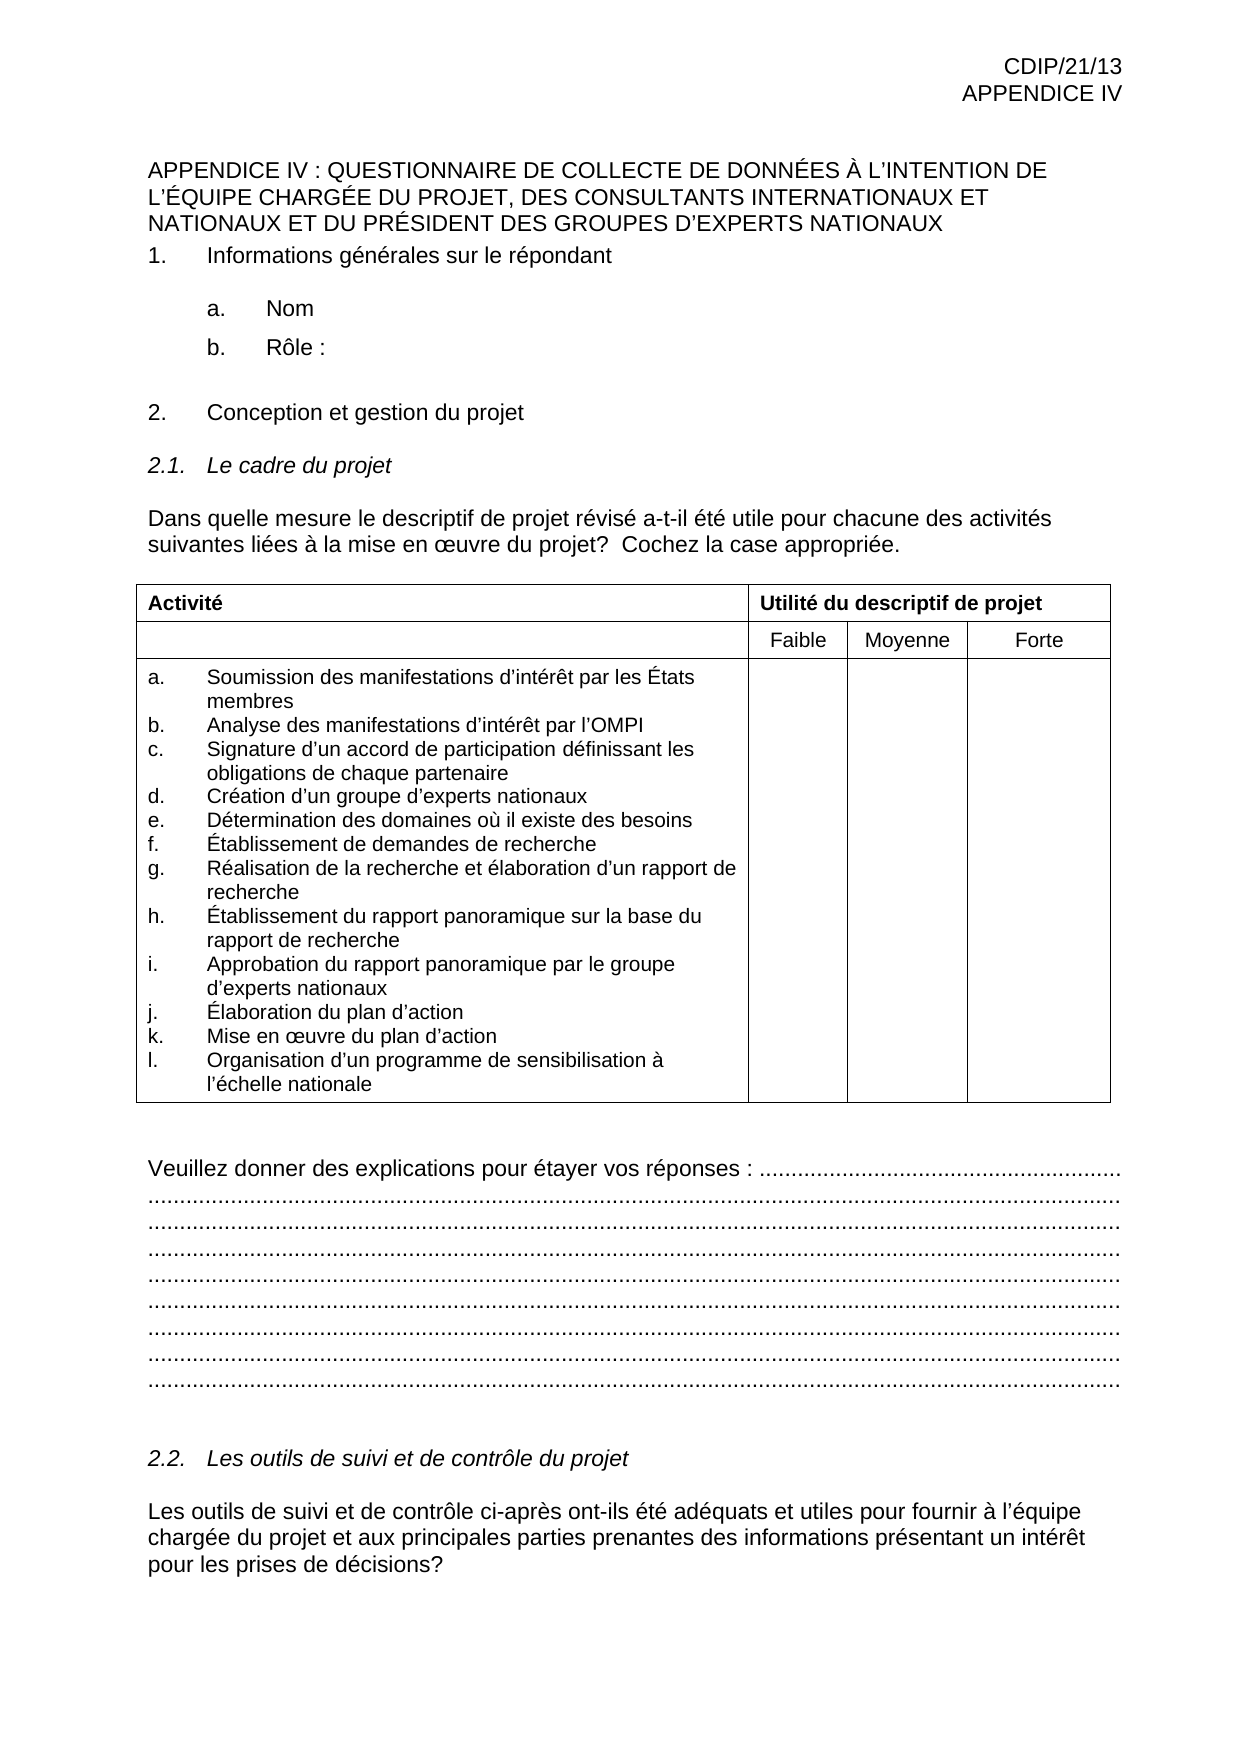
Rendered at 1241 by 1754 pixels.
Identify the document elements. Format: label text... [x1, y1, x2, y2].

text Les outils de suivi et de contrôle ci-après ont-ils été adéquats et utiles pour fournir à l’équipe chargée du projet et aux principales parties prenantes des informations présentant un intérêt pour les prises de décisions? [148, 1498, 1122, 1577]
table_cell [848, 659, 967, 1102]
table_cell Faible [749, 622, 847, 657]
table_cell [968, 659, 1110, 1102]
list Conception et gestion du projet [148, 399, 1122, 426]
list Rôle : [207, 334, 1122, 360]
table_cell Forte [968, 622, 1110, 657]
table_cell Moyenne [848, 622, 967, 657]
table_cell [137, 622, 748, 657]
text Veuillez donner des explications pour étayer vos réponses : [148, 1155, 1122, 1182]
list Nom [207, 295, 1122, 322]
text Dans quelle mesure le descriptif de projet révisé a-t-il été utile pour chacune des activités suivantes liées à la mise en œuvre du projet? Cochez la case appropriée. [148, 505, 1122, 557]
list Les outils de suivi et de contrôle du projet [148, 1445, 1122, 1472]
subtitle Appendice IV : Questionnaire de collecte de données à l’intention de l’équipe chargée du projet, des consultants internationaux et nationaux et du président des groupes d’experts nationaux [148, 157, 1122, 236]
list Le cadre du projet [148, 452, 1122, 478]
table_header Activité [137, 585, 748, 621]
table_cell Soumission des manifestations d’intérêt par les États membres Analyse des manifestations d’intérêt par l’OMPI Signature d’un accord de participation définissant les obligations de chaque partenaire Création d’un groupe d’experts nationaux Détermination des domaines où il existe des besoins Établissement de demandes de recherche Réalisation de la recherche et élaboration d’un rapport de recherche Établissement du rapport panoramique sur la base du rapport de recherche Approbation du rapport panoramique par le groupe d’experts nationaux Élaboration du plan d’action Mise en œuvre du plan d’action Organisation d’un programme de sensibilisation à l’échelle nationale [137, 659, 748, 1102]
table_header Utilité du descriptif de projet [749, 585, 1110, 621]
list Informations générales sur le répondant [148, 242, 1122, 269]
table_cell [749, 659, 847, 1102]
